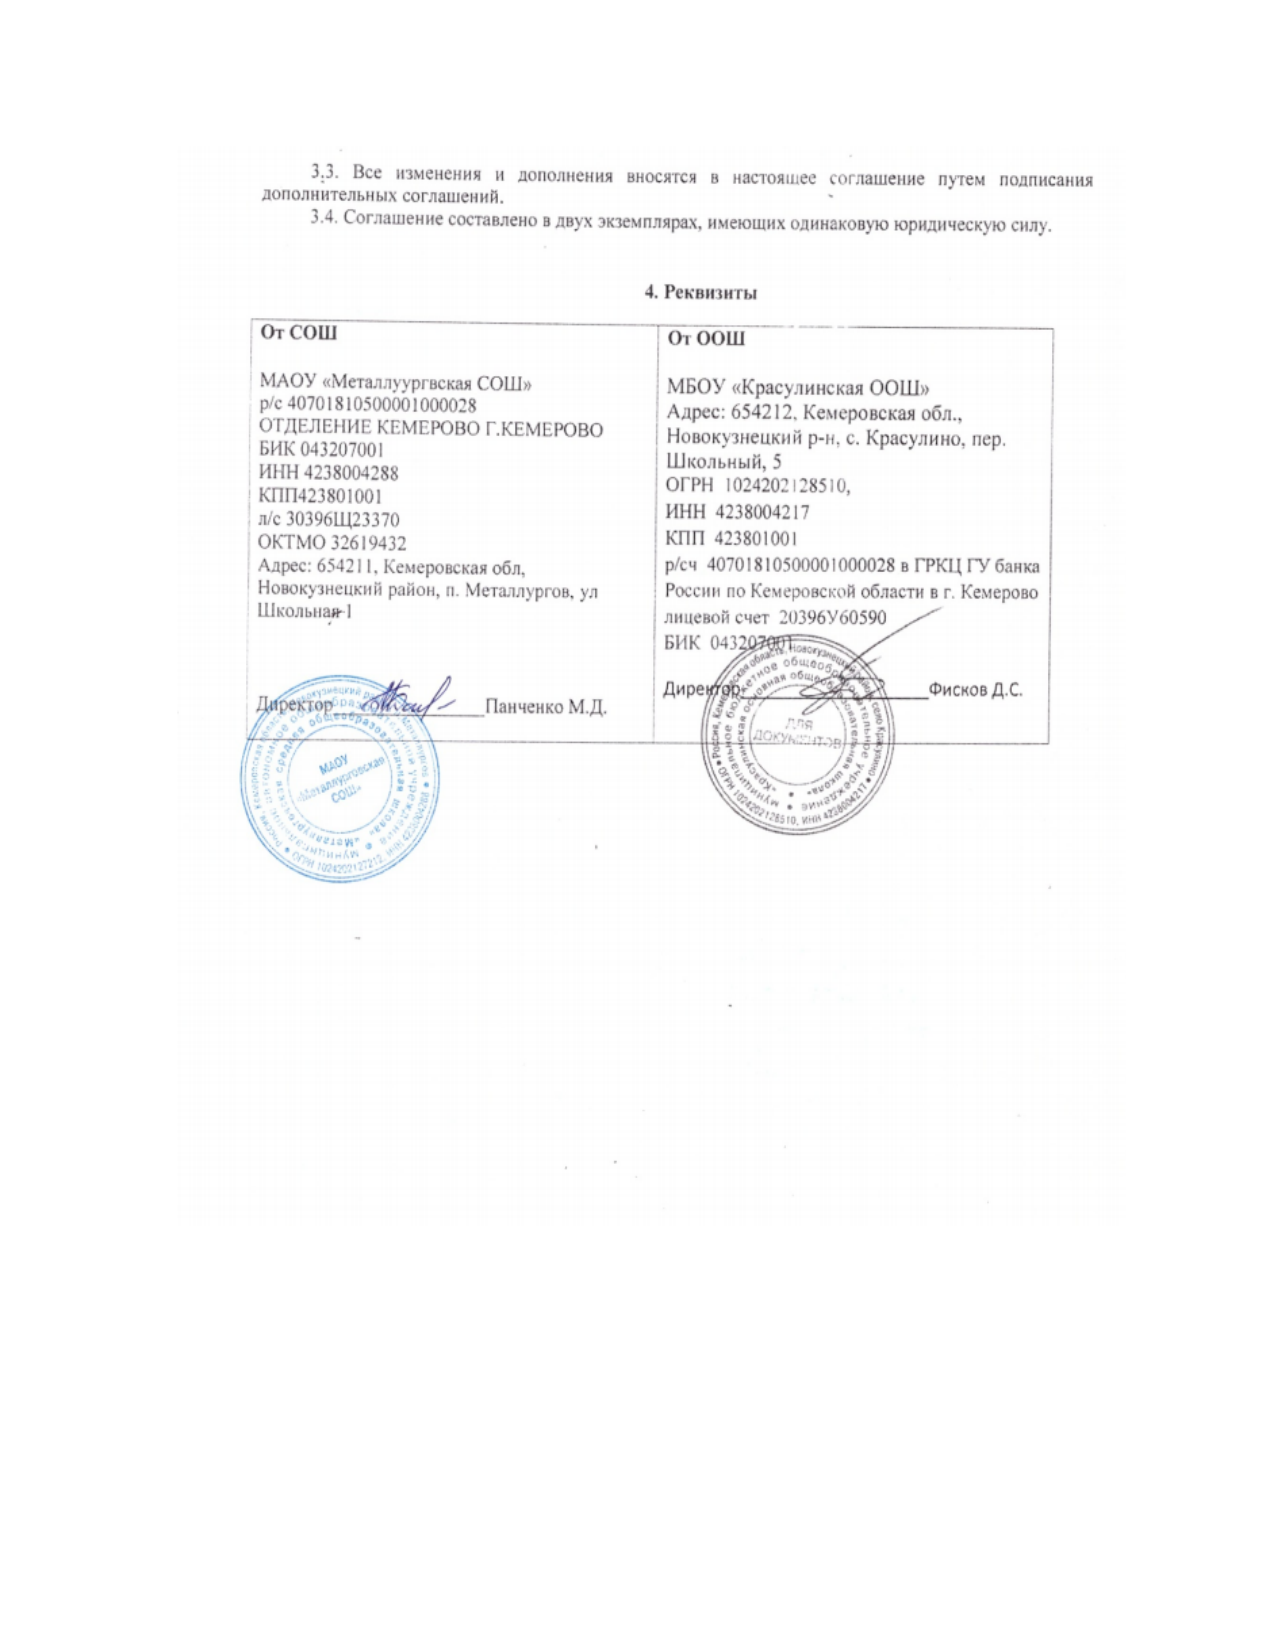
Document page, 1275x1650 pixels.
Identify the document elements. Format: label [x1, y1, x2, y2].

picture [177, 146, 1126, 1226]
